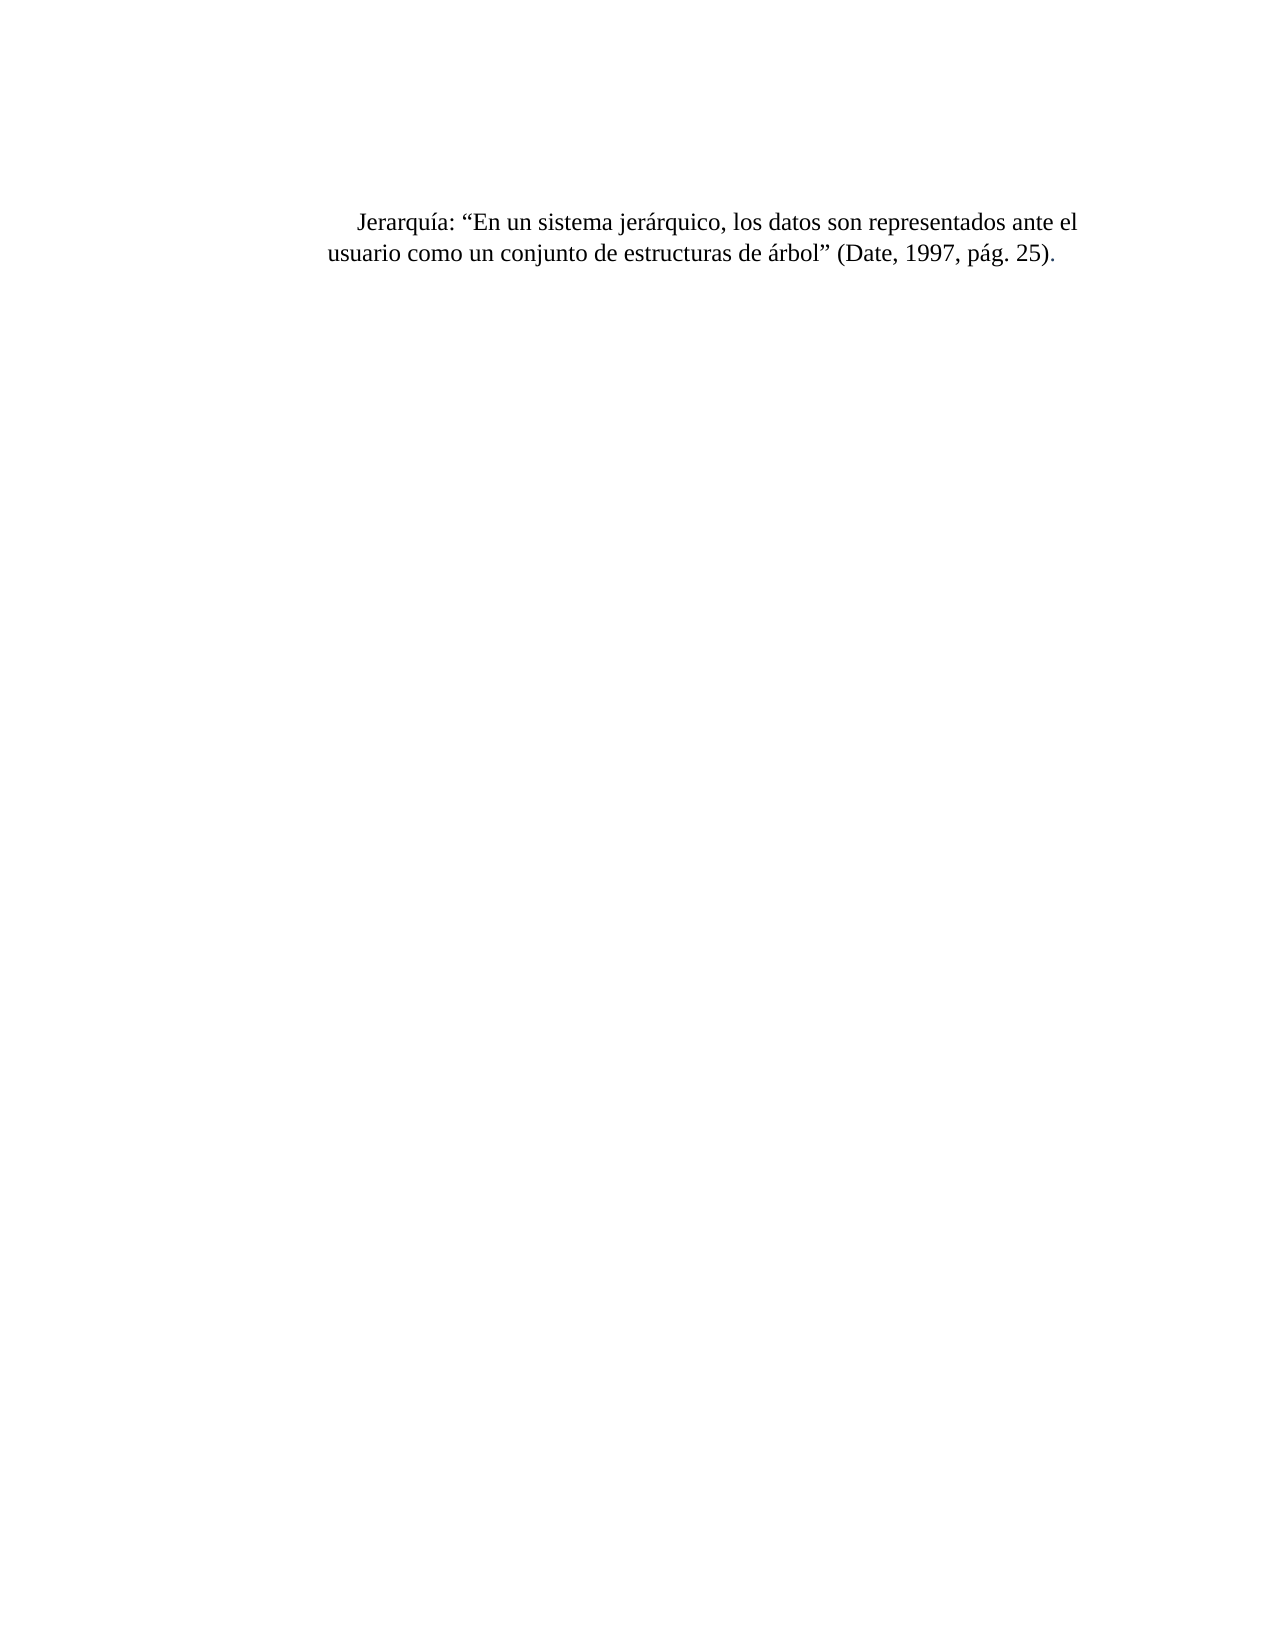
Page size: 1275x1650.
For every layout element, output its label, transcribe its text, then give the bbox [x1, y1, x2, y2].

text Jerarquía: “En un sistema jerárquico, los datos son representados ante el usuario como un conjunto de estructuras de árbol”. [327, 207, 1098, 267]
